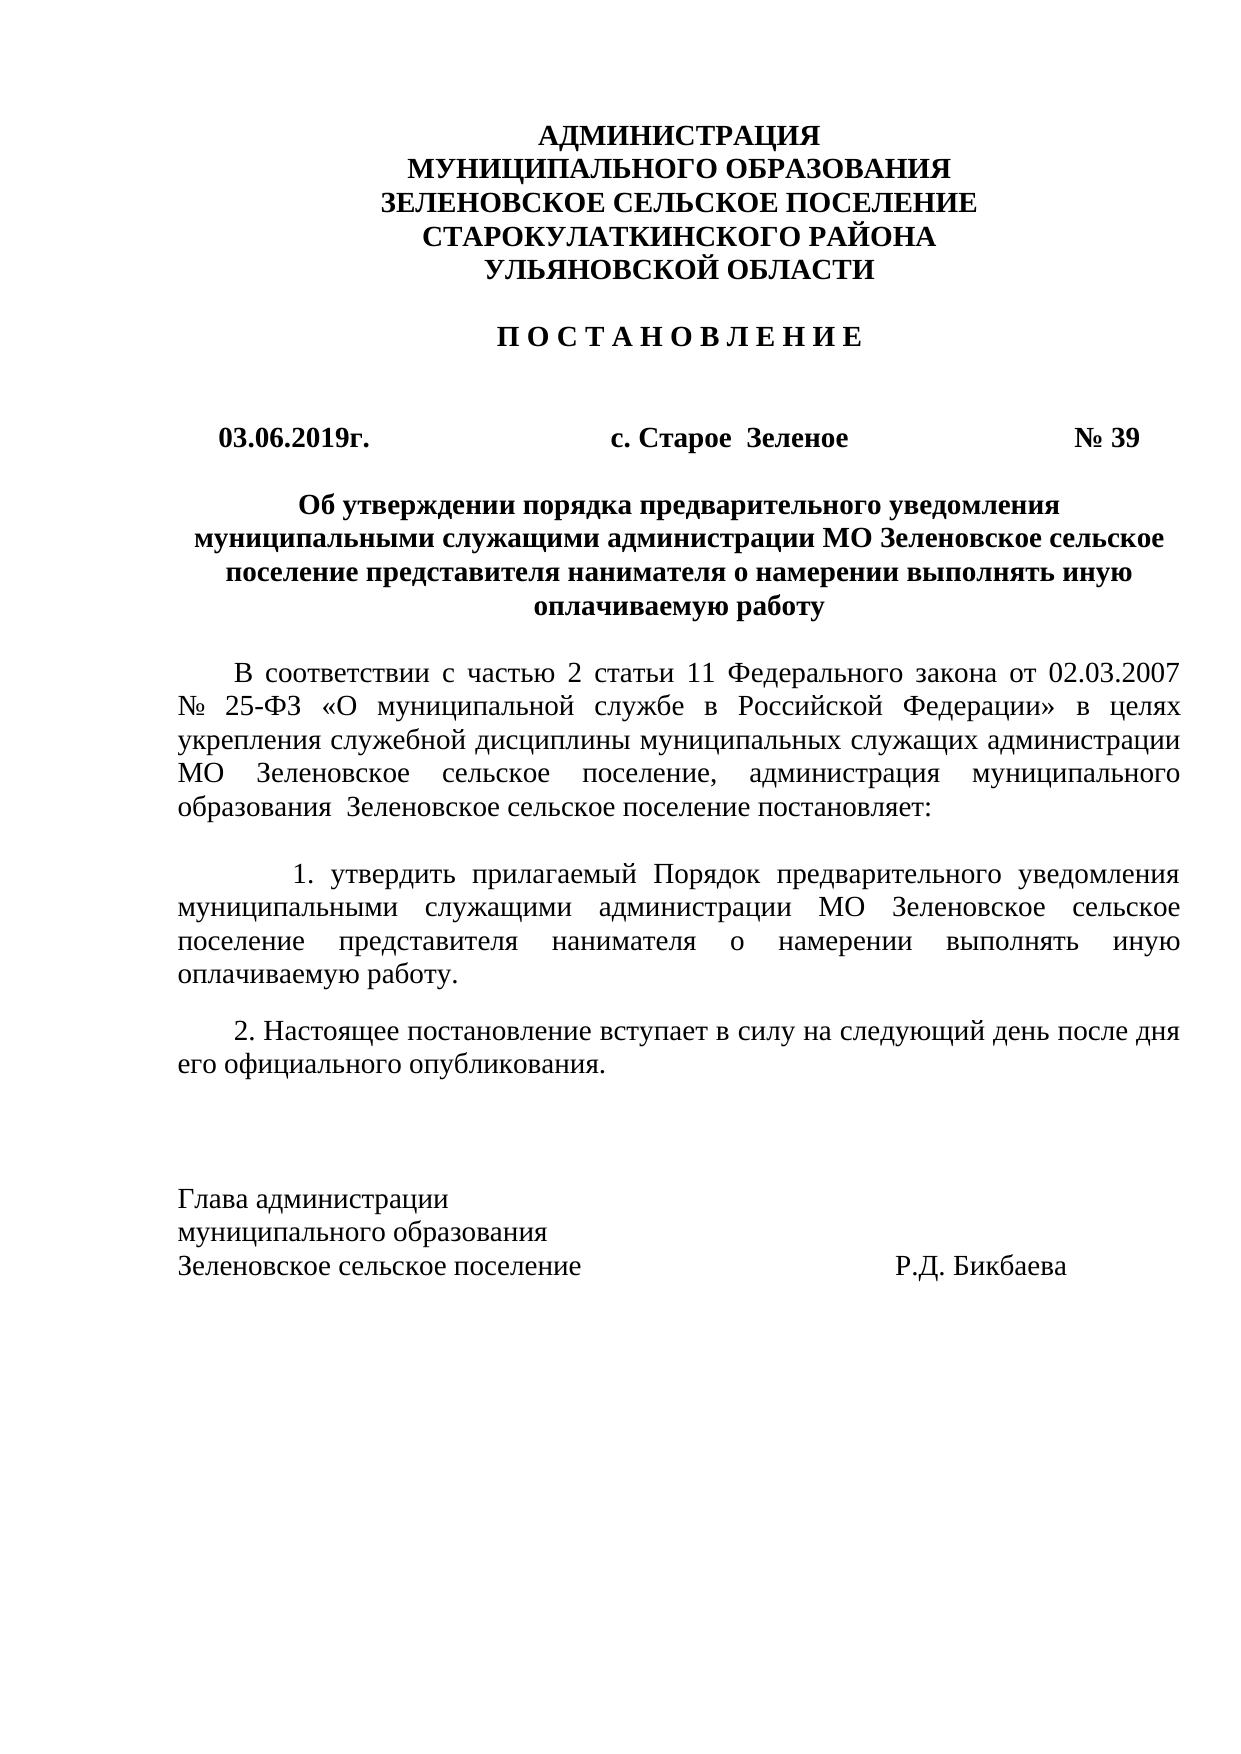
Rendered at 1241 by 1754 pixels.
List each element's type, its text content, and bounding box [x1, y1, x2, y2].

text Глава администрации [177, 1181, 1181, 1214]
text 1. утвердить прилагаемый Порядок предварительного уведомления муниципальными служащими администрации МО Зеленовское сельское поселение представителя нанимателя о намерении выполнять иную оплачиваемую работу. [177, 856, 1181, 990]
title муниципальными служащими администрации МО Зеленовское сельское поселение представителя нанимателя о намерении выполнять иную оплачиваемую работу [177, 521, 1181, 621]
text 03.06.2019г. с. Старое Зеленое № 39 [177, 420, 1181, 453]
text В соответствии с частью 2 статьи 11 Федерального закона от 02.03.2007 № 25-ФЗ «О муниципальной службе в Российской Федерации» в целях укрепления служебной дисциплины муниципальных служащих администрации МО Зеленовское сельское поселение, администрация муниципального образования Зеленовское сельское поселение постановляет: [177, 655, 1181, 822]
text МУНИЦИПАЛЬНОГО ОБРАЗОВАНИЯ [177, 152, 1181, 185]
title Об утверждении порядка предварительного уведомления [177, 487, 1181, 521]
text 2. Настоящее постановление вступает в силу на следующий день после дня его официального опубликования. [177, 1013, 1181, 1080]
text муниципального образования [177, 1214, 1181, 1248]
text АДМИНИСТРАЦИЯ [177, 118, 1181, 152]
text ЗЕЛЕНОВСКОЕ СЕЛЬСКОЕ ПОСЕЛЕНИЕ [177, 185, 1181, 219]
text П О С Т А Н О В Л Е Н И Е [177, 319, 1181, 353]
text Зеленовское сельское поселение Р.Д. Бикбаева [177, 1248, 1181, 1281]
text УЛЬЯНОВСКОЙ ОБЛАСТИ [177, 252, 1181, 286]
text СТАРОКУЛАТКИНСКОГО РАЙОНА [177, 219, 1181, 252]
